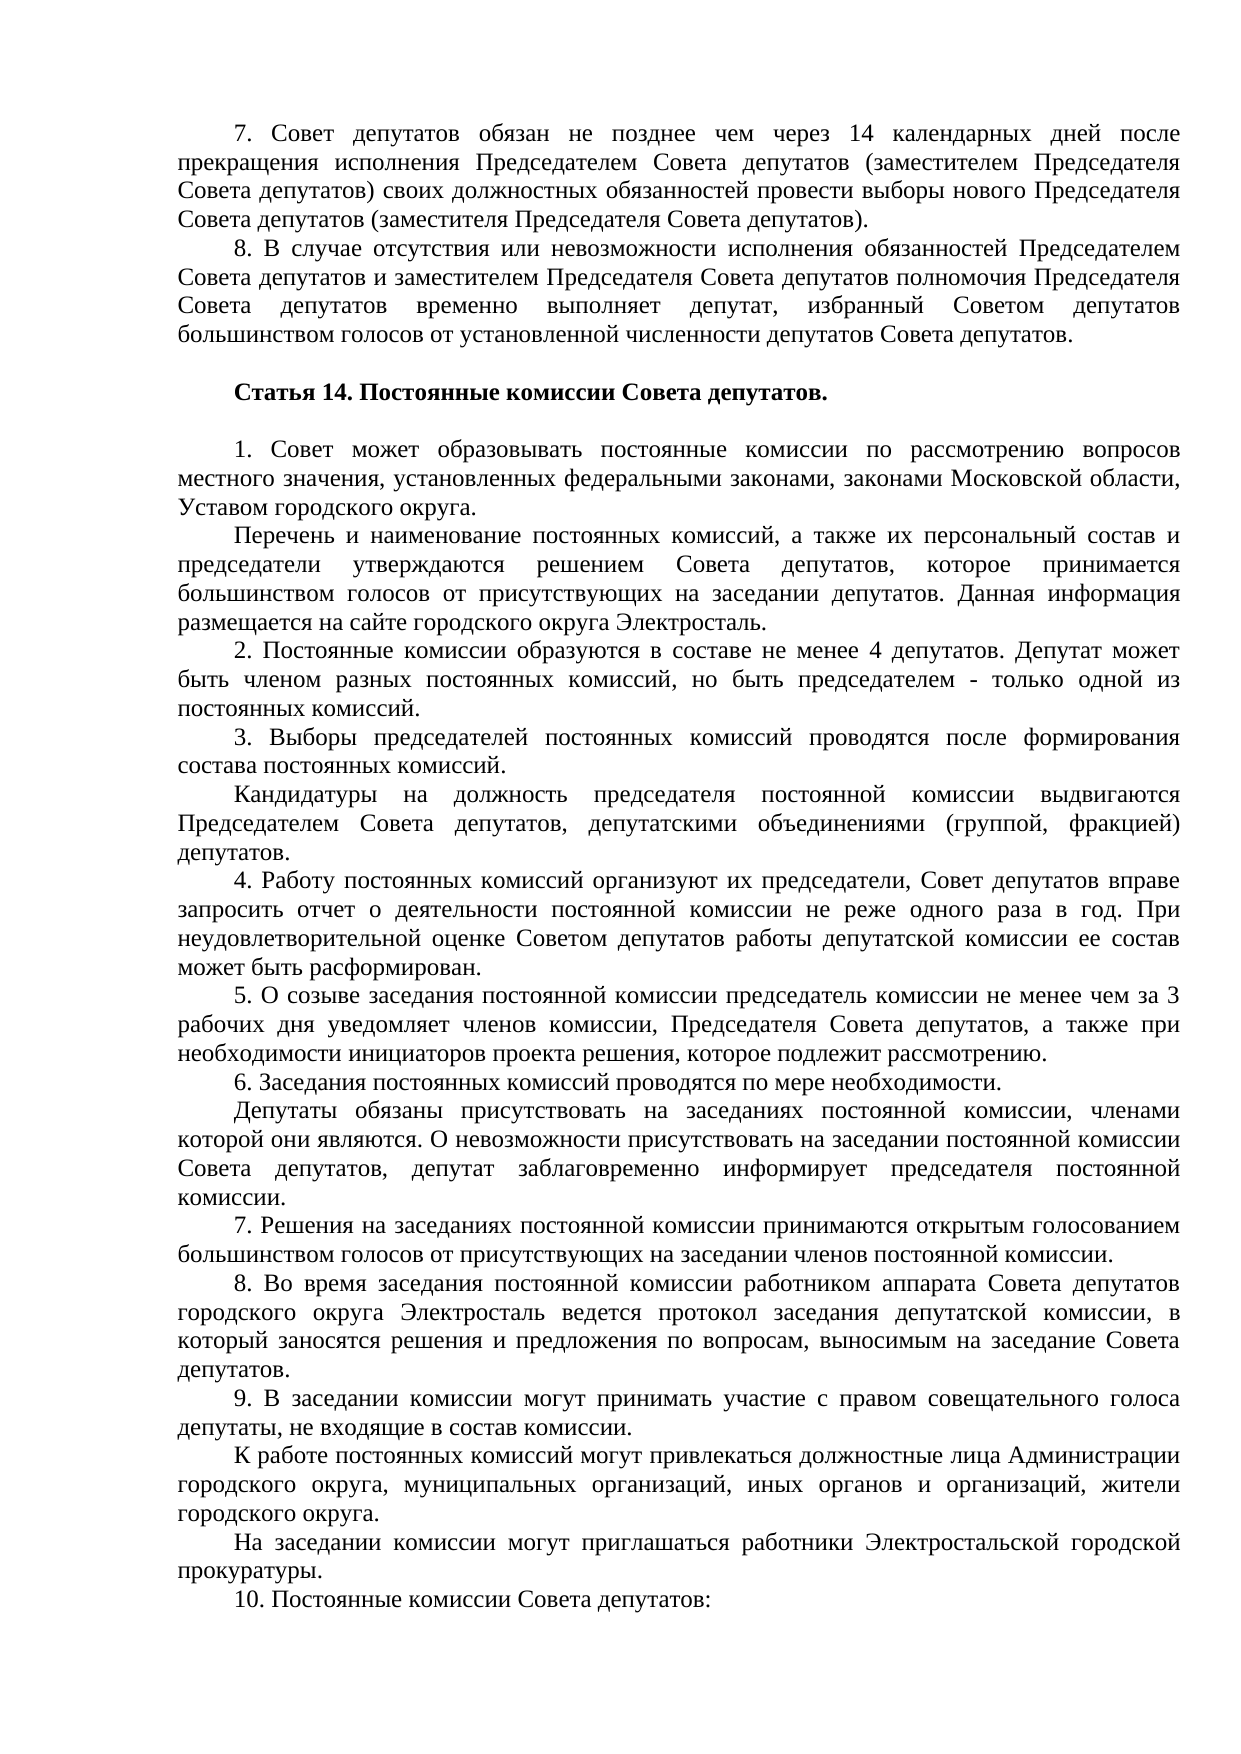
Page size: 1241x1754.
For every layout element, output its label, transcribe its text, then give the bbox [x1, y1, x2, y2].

text 1. Совет может образовывать постоянные комиссии по рассмотрению вопросов местного значения, установленных федеральными законами, законами Московской области, Уставом городского округа. [177, 434, 1181, 521]
text 6. Заседания постоянных комиссий проводятся по мере необходимости. [177, 1067, 1181, 1096]
text 2. Постоянные комиссии образуются в составе не менее 4 депутатов. Депутат может быть членом разных постоянных комиссий, но быть председателем - только одной из постоянных комиссий. [177, 636, 1181, 722]
text Статья 14. Постоянные комиссии Совета депутатов. [177, 377, 1181, 406]
text 8. В случае отсутствия или невозможности исполнения обязанностей Председателем Совета депутатов и заместителем Председателя Совета депутатов полномочия Председателя Совета депутатов временно выполняет депутат, избранный Советом депутатов большинством голосов от установленной численности депутатов Совета депутатов. [177, 233, 1181, 348]
text Кандидатуры на должность председателя постоянной комиссии выдвигаются Председателем Совета депутатов, депутатскими объединениями (группой, фракцией) депутатов. [177, 779, 1181, 866]
text 8. Во время заседания постоянной комиссии работником аппарата Совета депутатов городского округа Электросталь ведется протокол заседания депутатской комиссии, в который заносятся решения и предложения по вопросам, выносимым на заседание Совета депутатов. [177, 1268, 1181, 1383]
text Перечень и наименование постоянных комиссий, а также их персональный состав и председатели утверждаются решением Совета депутатов, которое принимается большинством голосов от присутствующих на заседании депутатов. Данная информация размещается на сайте городского округа Электросталь. [177, 521, 1181, 636]
text 9. В заседании комиссии могут принимать участие с правом совещательного голоса депутаты, не входящие в состав комиссии. [177, 1383, 1181, 1441]
text К работе постоянных комиссий могут привлекаться должностные лица Администрации городского округа, муниципальных организаций, иных органов и организаций, жители городского округа. [177, 1441, 1181, 1527]
text 10. Постоянные комиссии Совета депутатов: [177, 1584, 1181, 1613]
text Депутаты обязаны присутствовать на заседаниях постоянной комиссии, членами которой они являются. О невозможности присутствовать на заседании постоянной комиссии Совета депутатов, депутат заблаговременно информирует председателя постоянной комиссии. [177, 1096, 1181, 1211]
text 4. Работу постоянных комиссий организуют их председатели, Совет депутатов вправе запросить отчет о деятельности постоянной комиссии не реже одного раза в год. При неудовлетворительной оценке Советом депутатов работы депутатской комиссии ее состав может быть расформирован. [177, 866, 1181, 981]
text 7. Совет депутатов обязан не позднее чем через 14 календарных дней после прекращения исполнения Председателем Совета депутатов (заместителем Председателя Совета депутатов) своих должностных обязанностей провести выборы нового Председателя Совета депутатов (заместителя Председателя Совета депутатов). [177, 118, 1181, 233]
text 3. Выборы председателей постоянных комиссий проводятся после формирования состава постоянных комиссий. [177, 722, 1181, 779]
text На заседании комиссии могут приглашаться работники Электростальской городской прокуратуры. [177, 1527, 1181, 1584]
text 7. Решения на заседаниях постоянной комиссии принимаются открытым голосованием большинством голосов от присутствующих на заседании членов постоянной комиссии. [177, 1211, 1181, 1268]
text 5. О созыве заседания постоянной комиссии председатель комиссии не менее чем за 3 рабочих дня уведомляет членов комиссии, Председателя Совета депутатов, а также при необходимости инициаторов проекта решения, которое подлежит рассмотрению. [177, 981, 1181, 1067]
